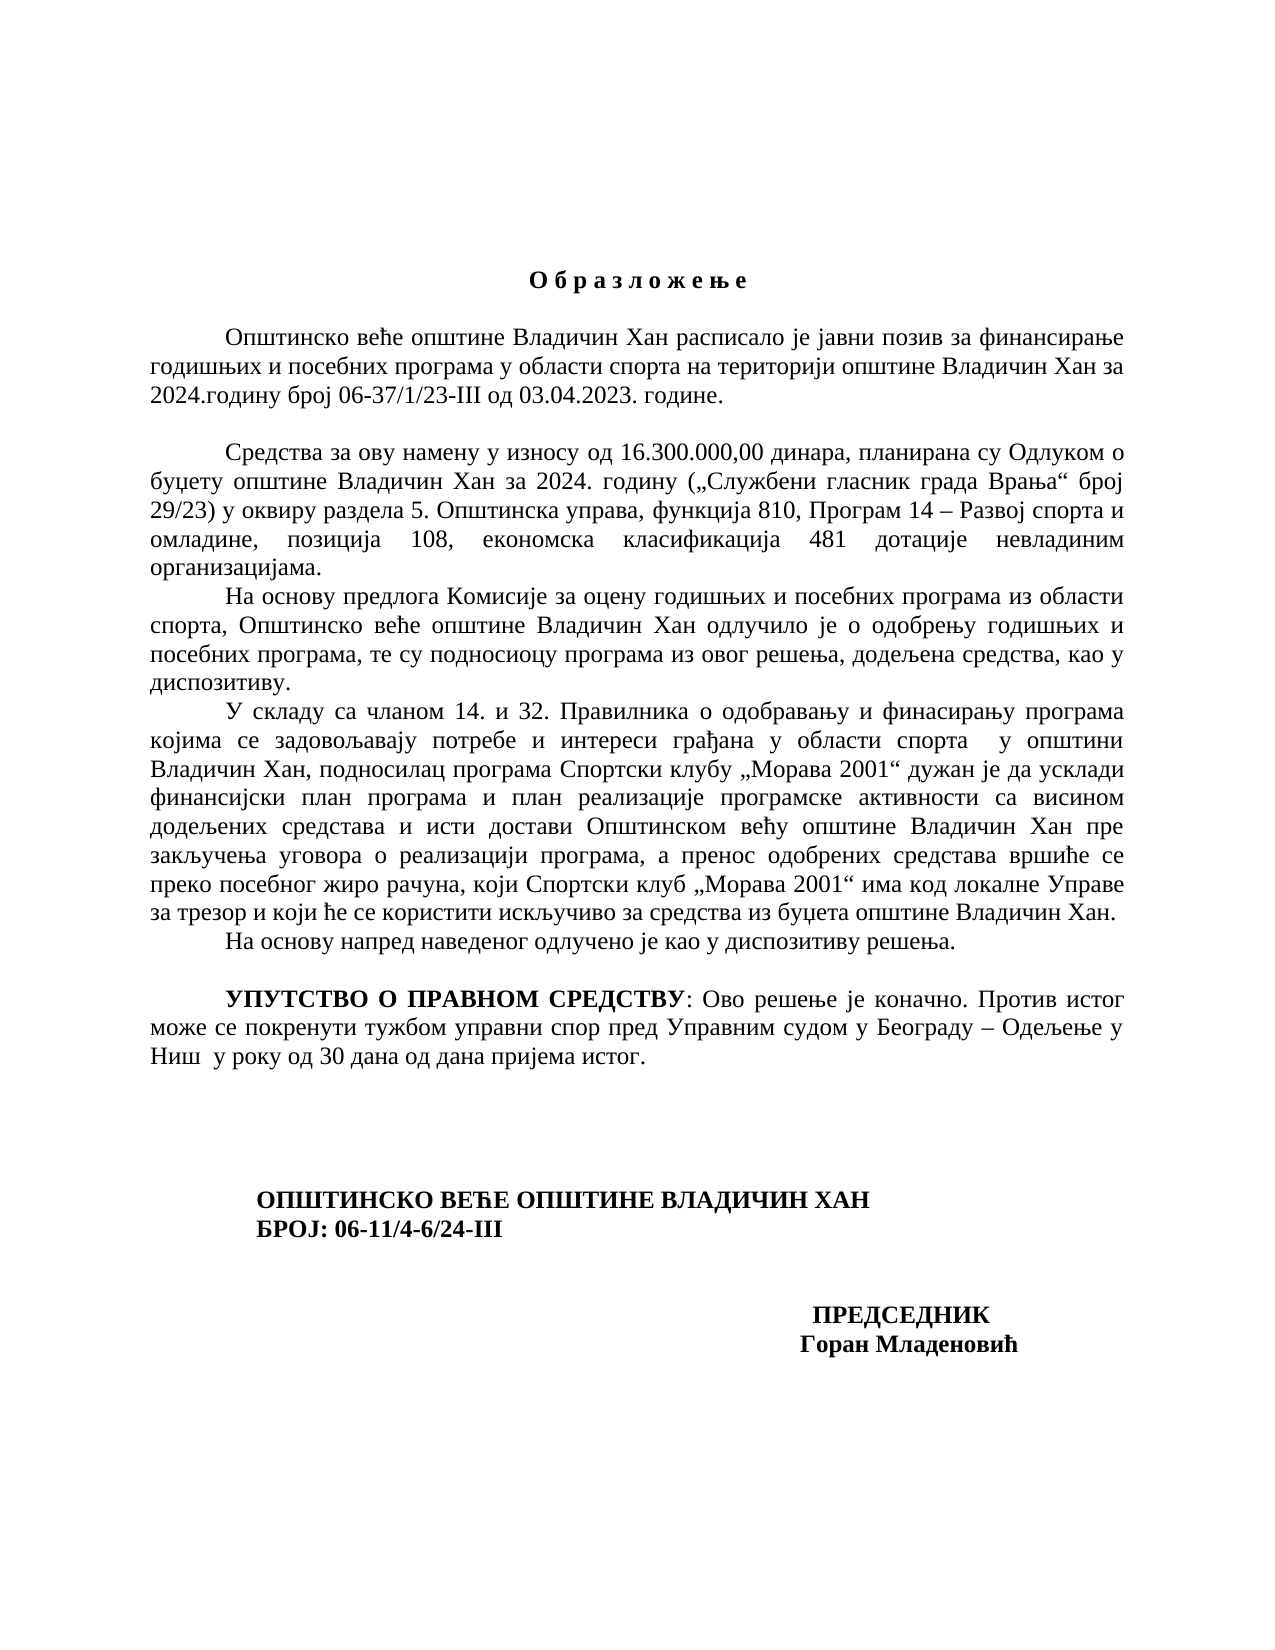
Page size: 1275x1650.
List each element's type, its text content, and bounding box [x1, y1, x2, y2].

text О б р а з л о ж е њ е [150, 265, 1125, 294]
text Средства за ову намену у износу од 16.300.000,00 динара, планирана су Одлуком о буџету општине Владичин Хан за 2024. годину („Службени гласник града Врања“ број 29/23) у оквиру раздела 5. Општинска управа, функција 810, Програм 14 – Развој спорта и омладине, позиција 108, економска класификација 481 дотације невладиним организацијама. [150, 437, 1125, 581]
text На основу напред наведеног одлучено је као у диспозитиву решења. [150, 926, 1125, 955]
text БРОЈ: 06-11/4-6/24-III [256, 1214, 1125, 1242]
text У складу са чланом 14. и 32. Правилника о одобравању и финасирању програма којима се задовољавају потребе и интереси грађана у области спорта у општини Владичин Хан, подносилац програма Спортски клубу „Морава 2001“ дужан је да усклади финансијски план програма и план реализације програмске активности са висином додељених средстава и исти достави Општинском већу општине Владичин Хан пре закључења уговора о реализацији програма, а пренос одобрених средстава вршиће се преко посебног жиро рачуна, који Спортски клуб „Морава 2001“ има код локалне Управе за трезор и који ће се користити искључиво за средства из буџета општине Владичин Хан. [150, 696, 1125, 926]
text Горан Младеновић [150, 1329, 1125, 1357]
text На основу предлога Комисије за оцену годишњих и посебних програма из области спорта, Општинско веће општине Владичин Хан одлучило је о одобрењу годишњих и посебних програма, те су подносиоцу програма из овог решења, додељена средства, као у диспозитиву. [150, 581, 1125, 696]
text УПУТСТВО О ПРАВНОМ СРЕДСТВУ: Ово решење је коначно. Против истог може се покренути тужбом управни спор пред Управним судом у Београду – Одељење у Ниш у року од 30 дана од дана пријема истог. [150, 984, 1125, 1070]
text Општинско веће општине Владичин Хан расписало је јавни позив за финансирање годишњих и посебних програма у области спорта на територији општине Владичин Хан за 2024.годину број 06-37/1/23-III од 03.04.2023. године. [150, 322, 1125, 409]
text ОПШТИНСКО ВЕЋЕ ОПШТИНЕ ВЛАДИЧИН ХАН [256, 1185, 1125, 1214]
text ПРЕДСЕДНИК [150, 1300, 1125, 1329]
